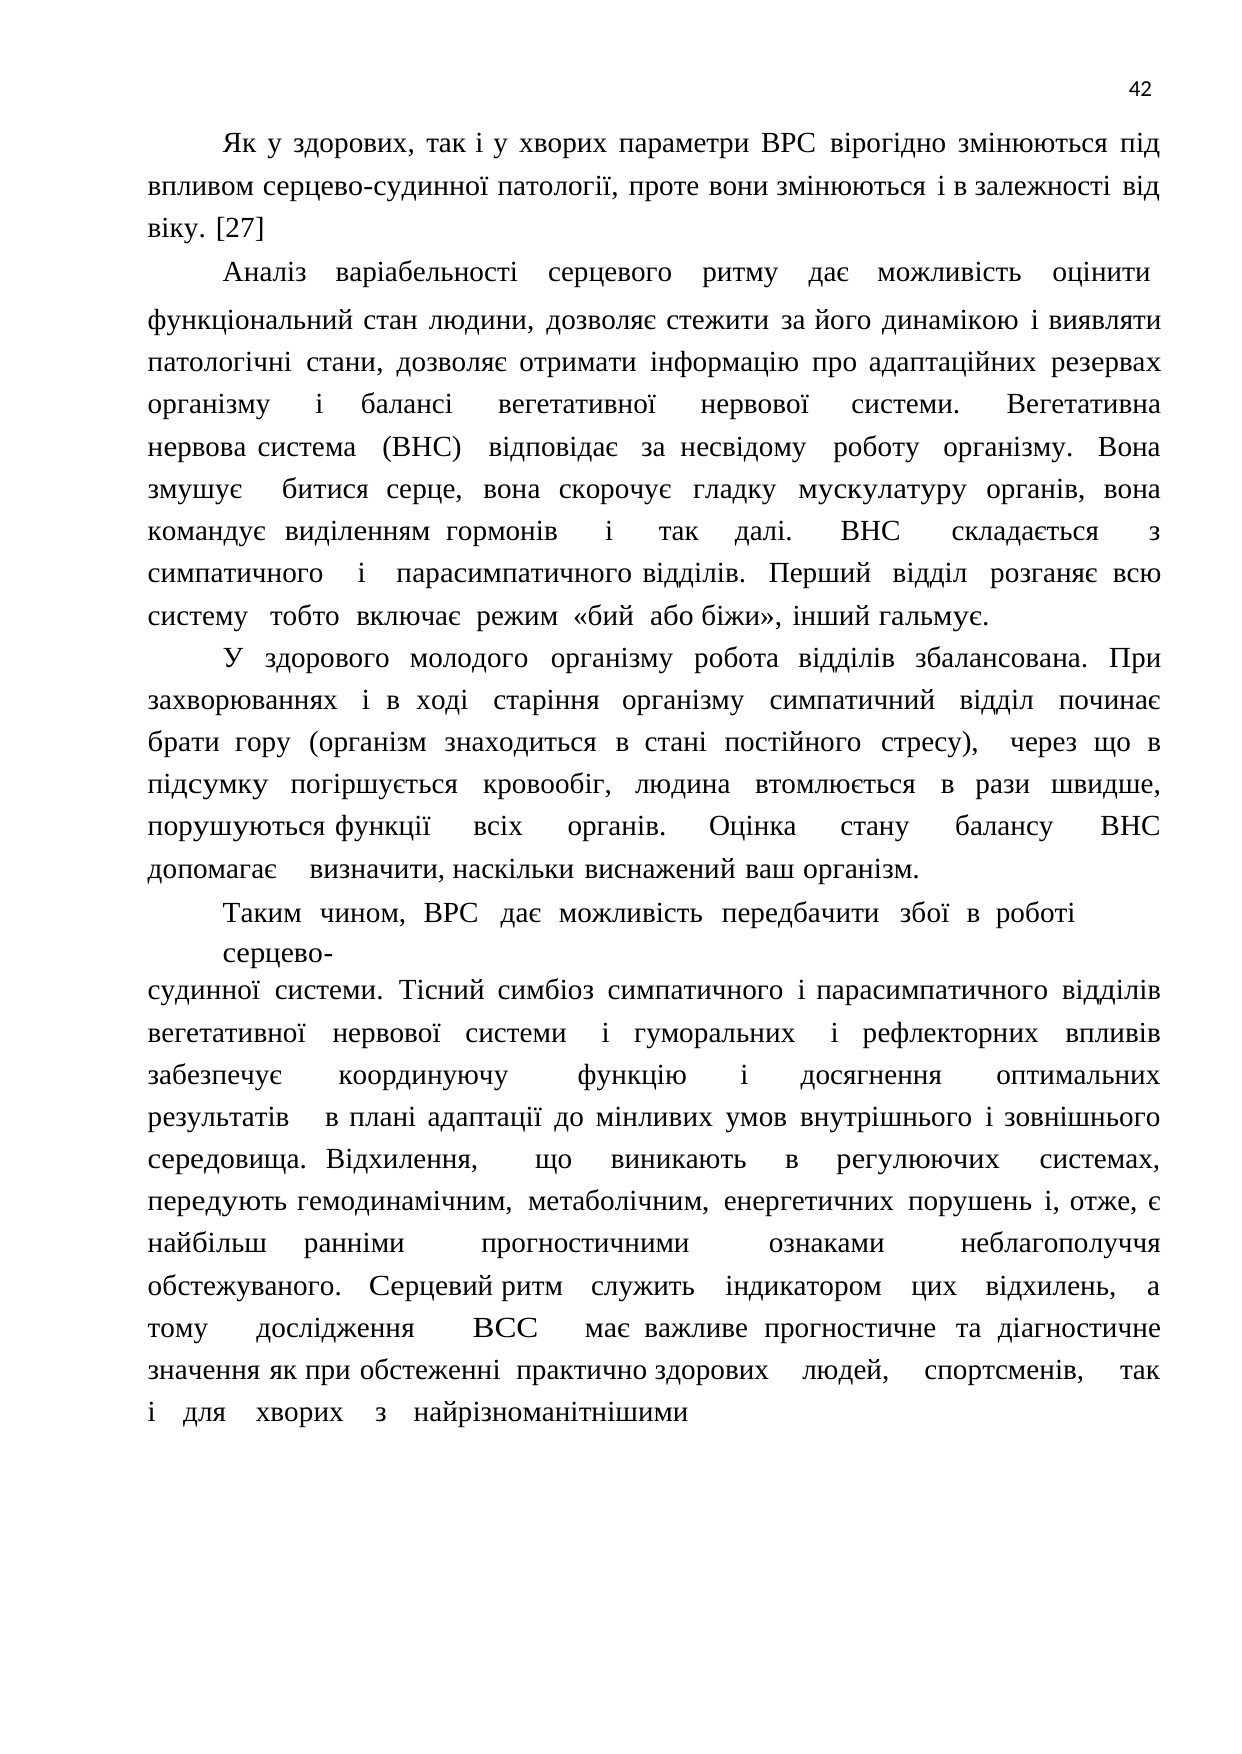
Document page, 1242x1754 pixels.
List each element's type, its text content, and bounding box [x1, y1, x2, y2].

text Як у здорових, так і у хворих параметри ВРС вірогідно змінюються під впливом серцево-судинної патології, проте вони змінюються і в залежності від віку. [27] [147, 125, 1160, 243]
text функціональний стан людини, дозволяє стежити за його динамікою і виявляти патологічні стани, дозволяє отримати інформацію про адаптаційних резервах організму і балансі вегетативної нервової системи. Вегетативна нервова система (ВНС) відповідає за несвідому роботу організму. Вона змушує битися серце, вона скорочує гладку мускулатуру органів, вона командує виділенням гормонів і так далі. ВНС складається з симпатичного і парасимпатичного відділів. Перший відділ розганяє всю систему тобто включає режим «бий або біжи», інший гальмує. [147, 302, 1161, 631]
text Таким чином, ВРС дає можливість передбачити збої в роботі серцево- [222, 893, 1167, 972]
text У здорового молодого організму робота відділів збалансована. При захворюваннях і в ході старіння організму симпатичний відділ починає брати гору (організм знаходиться в стані постійного стресу), через що в підсумку погіршується кровообіг, людина втомлюється в рази швидше, порушуються функції всіх органів. Оцінка стану балансу ВНС допомагає визначити, наскільки виснажений ваш організм. [147, 640, 1161, 884]
text Аналіз варіабельності серцевого ритму дає можливість оцінити [222, 252, 1167, 292]
text судинної системи. Тісний симбіоз симпатичного і парасимпатичного відділів вегетативної нервової системи і гуморальних і рефлекторних впливів забезпечує координуючу функцію і досягнення оптимальних результатів в плані адаптації до мінливих умов внутрішнього і зовнішнього середовища. Відхилення, що виникають в регулюючих системах, передують гемодинамічним, метаболічним, енергетичних порушень і, отже, є найбільш ранніми прогностичними ознаками неблагополуччя обстежуваного. Серцевий ритм служить індикатором цих відхилень, а тому дослідження ВСС має важливе прогностичне та діагностичне значення як при обстеженні практично здорових людей, спортсменів, так і для хворих з найрізноманітнішими [147, 972, 1161, 1428]
